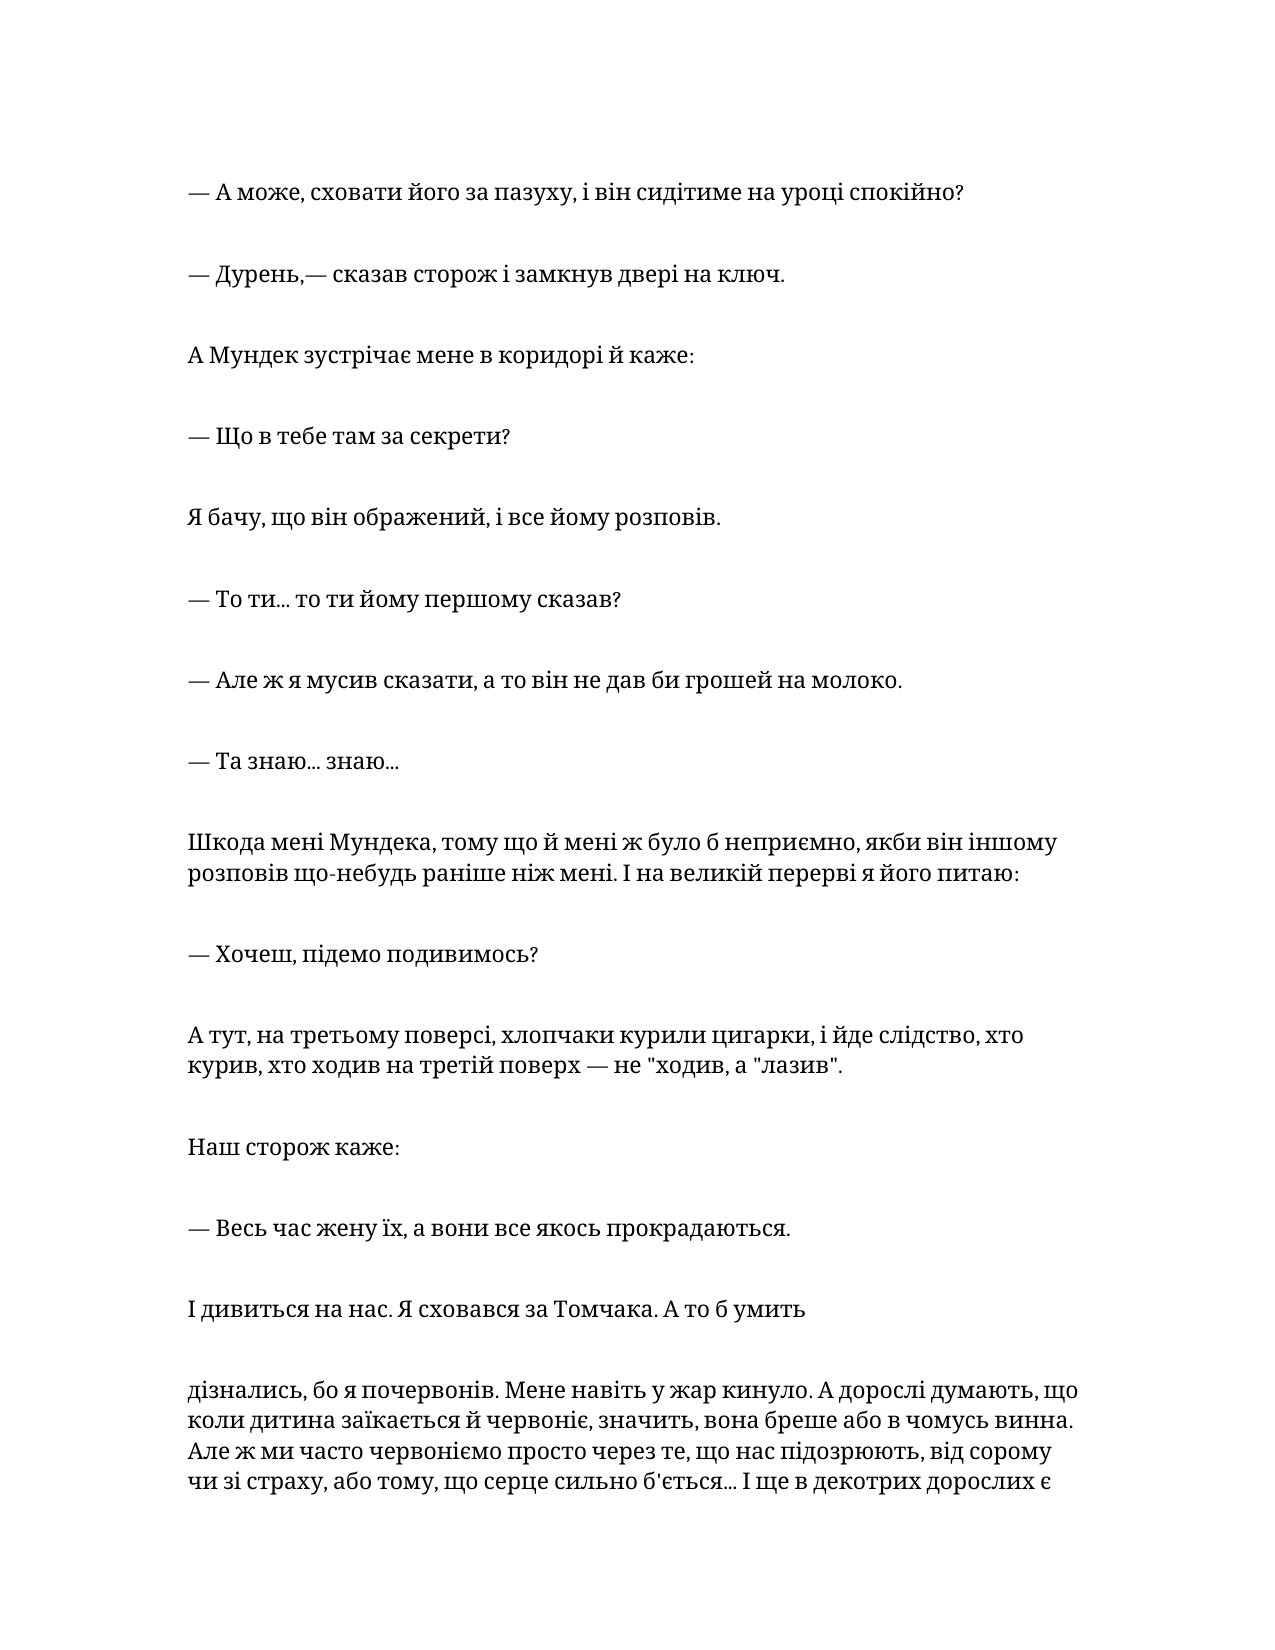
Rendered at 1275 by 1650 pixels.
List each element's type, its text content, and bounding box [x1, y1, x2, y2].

text — Та знаю... знаю... [187, 719, 1087, 775]
text — Хочеш, підемо подивимось? [187, 911, 1087, 968]
text — То ти... то ти йому першому сказав? [187, 556, 1087, 613]
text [187, 1348, 1087, 1495]
text — Дурень,— сказав сторож і замкнув двері на ключ. [187, 231, 1087, 288]
text А Мундек зустрічає мене в коридорі й каже: [187, 312, 1087, 369]
text Шкода мені Мундека, тому що й мені ж було б неприємно, якби він іншому розповів що-небудь раніше ніж мені. І на великій перерві я його питаю: [187, 800, 1087, 887]
text А тут, на третьому поверсі, хлопчаки курили цигарки, і йде слідство, хто курив, хто ходив на третій поверх — не "ходив, а "лазив". [187, 993, 1087, 1079]
text Я бачу, що він ображений, і все йому розповів. [187, 475, 1087, 532]
text — Що в тебе там за секрети? [187, 394, 1087, 450]
text Наш сторож каже: [187, 1104, 1087, 1161]
text — Але ж я мусив сказати, а то він не дав би грошей на молоко. [187, 637, 1087, 694]
text — Весь час жену їх, а вони все якось прокрадаються. [187, 1185, 1087, 1242]
text І дивиться на нас. Я сховався за Томчака. А то б умить [187, 1267, 1087, 1323]
text — А може, сховати його за пазуху, і він сидітиме на уроці спокійно? [187, 150, 1087, 207]
